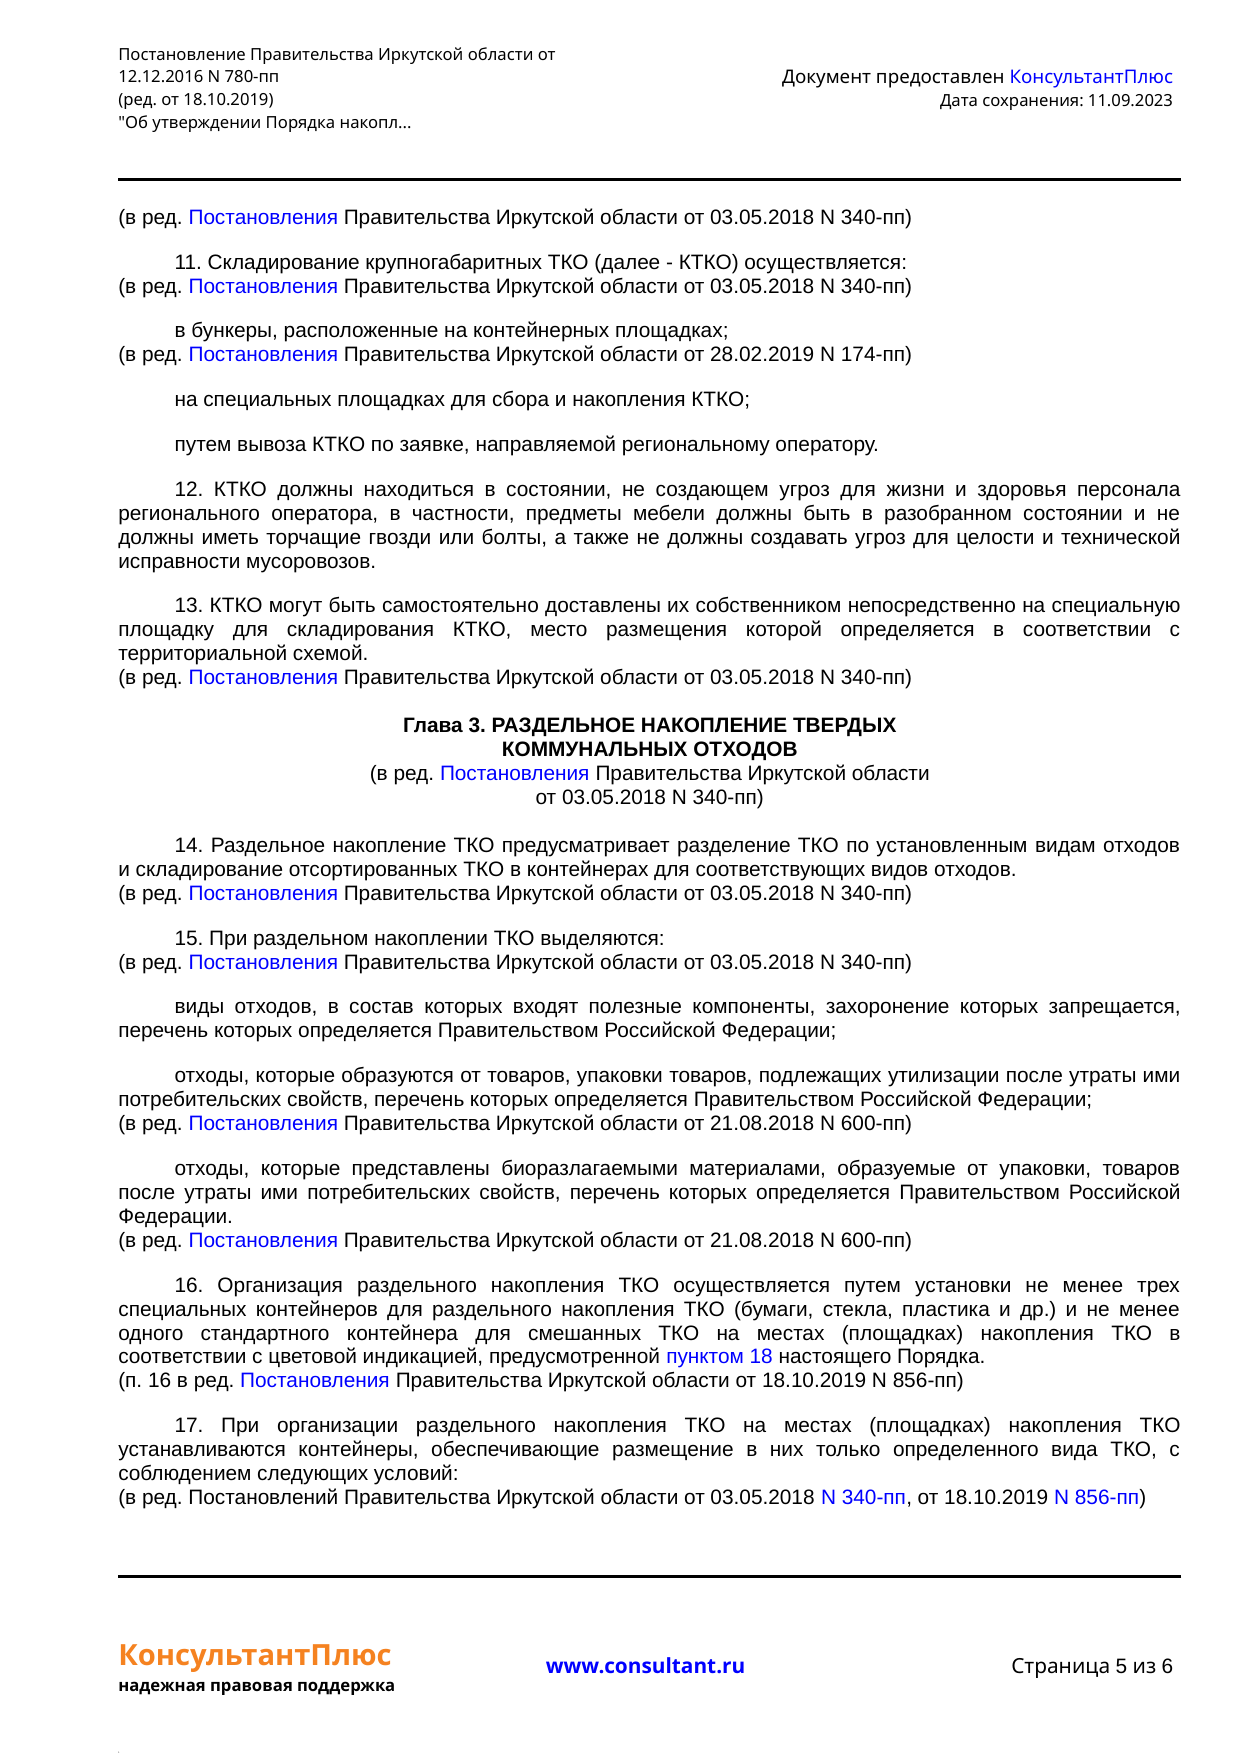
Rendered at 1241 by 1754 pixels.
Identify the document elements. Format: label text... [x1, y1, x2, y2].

title КОММУНАЛЬНЫХ ОТХОДОВ [118, 737, 1181, 761]
text виды отходов, в состав которых входят полезные компоненты, захоронение которых запрещается, перечень которых определяется Правительством Российской Федерации; [118, 994, 1181, 1042]
text отходы, которые образуются от товаров, упаковки товаров, подлежащих утилизации после утраты ими потребительских свойств, перечень которых определяется Правительством Российской Федерации; [118, 1063, 1181, 1111]
title Глава 3. РАЗДЕЛЬНОЕ НАКОПЛЕНИЕ ТВЕРДЫХ [118, 713, 1181, 737]
text путем вывоза КТКО по заявке, направляемой региональному оператору. [118, 432, 1181, 456]
text от 03.05.2018 N 340-пп) [118, 785, 1181, 809]
text в бункеры, расположенные на контейнерных площадках; [118, 318, 1181, 342]
text 16. Организация раздельного накопления ТКО осуществляется путем установки не менее трех специальных контейнеров для раздельного накопления ТКО (бумаги, стекла, пластика и др.) и не менее одного стандартного контейнера для смешанных ТКО на местах (площадках) накопления ТКО в соответствии с цветовой индикацией, предусмотренной пунктом 18 настоящего Порядка. [118, 1272, 1181, 1368]
text (в ред. Постановления Правительства Иркутской области от 03.05.2018 N 340-пп) [118, 273, 1181, 297]
text (в ред. Постановления Правительства Иркутской области от 21.08.2018 N 600-пп) [118, 1111, 1181, 1135]
text (в ред. Постановления Правительства Иркутской области от 21.08.2018 N 600-пп) [118, 1228, 1181, 1252]
text (в ред. Постановления Правительства Иркутской области от 03.05.2018 N 340-пп) [118, 665, 1181, 689]
text (в ред. Постановления Правительства Иркутской области от 03.05.2018 N 340-пп) [118, 205, 1181, 229]
text (в ред. Постановлений Правительства Иркутской области от 03.05.2018 N 340-пп, от 18.10.2019 N 856-пп) [118, 1485, 1181, 1509]
text (в ред. Постановления Правительства Иркутской области [118, 761, 1181, 785]
text (в ред. Постановления Правительства Иркутской области от 03.05.2018 N 340-пп) [118, 881, 1181, 905]
text 11. Складирование крупногабаритных ТКО (далее - КТКО) осуществляется: [118, 249, 1181, 273]
text 13. КТКО могут быть самостоятельно доставлены их собственником непосредственно на специальную площадку для складирования КТКО, место размещения которой определяется в соответствии с территориальной схемой. [118, 593, 1181, 665]
text (в ред. Постановления Правительства Иркутской области от 03.05.2018 N 340-пп) [118, 949, 1181, 973]
text отходы, которые представлены биоразлагаемыми материалами, образуемые от упаковки, товаров после утраты ими потребительских свойств, перечень которых определяется Правительством Российской Федерации. [118, 1156, 1181, 1228]
text 15. При раздельном накоплении ТКО выделяются: [118, 926, 1181, 949]
text 14. Раздельное накопление ТКО предусматривает разделение ТКО по установленным видам отходов и складирование отсортированных ТКО в контейнерах для соответствующих видов отходов. [118, 833, 1181, 881]
text (в ред. Постановления Правительства Иркутской области от 28.02.2019 N 174-пп) [118, 342, 1181, 366]
text 17. При организации раздельного накопления ТКО на местах (площадках) накопления ТКО устанавливаются контейнеры, обеспечивающие размещение в них только определенного вида ТКО, с соблюдением следующих условий: [118, 1413, 1181, 1485]
text 12. КТКО должны находиться в состоянии, не создающем угроз для жизни и здоровья персонала регионального оператора, в частности, предметы мебели должны быть в разобранном состоянии и не должны иметь торчащие гвозди или болты, а также не должны создавать угроз для целости и технической исправности мусоровозов. [118, 477, 1181, 572]
text (п. 16 в ред. Постановления Правительства Иркутской области от 18.10.2019 N 856-пп) [118, 1368, 1181, 1392]
text на специальных площадках для сбора и накопления КТКО; [118, 387, 1181, 411]
